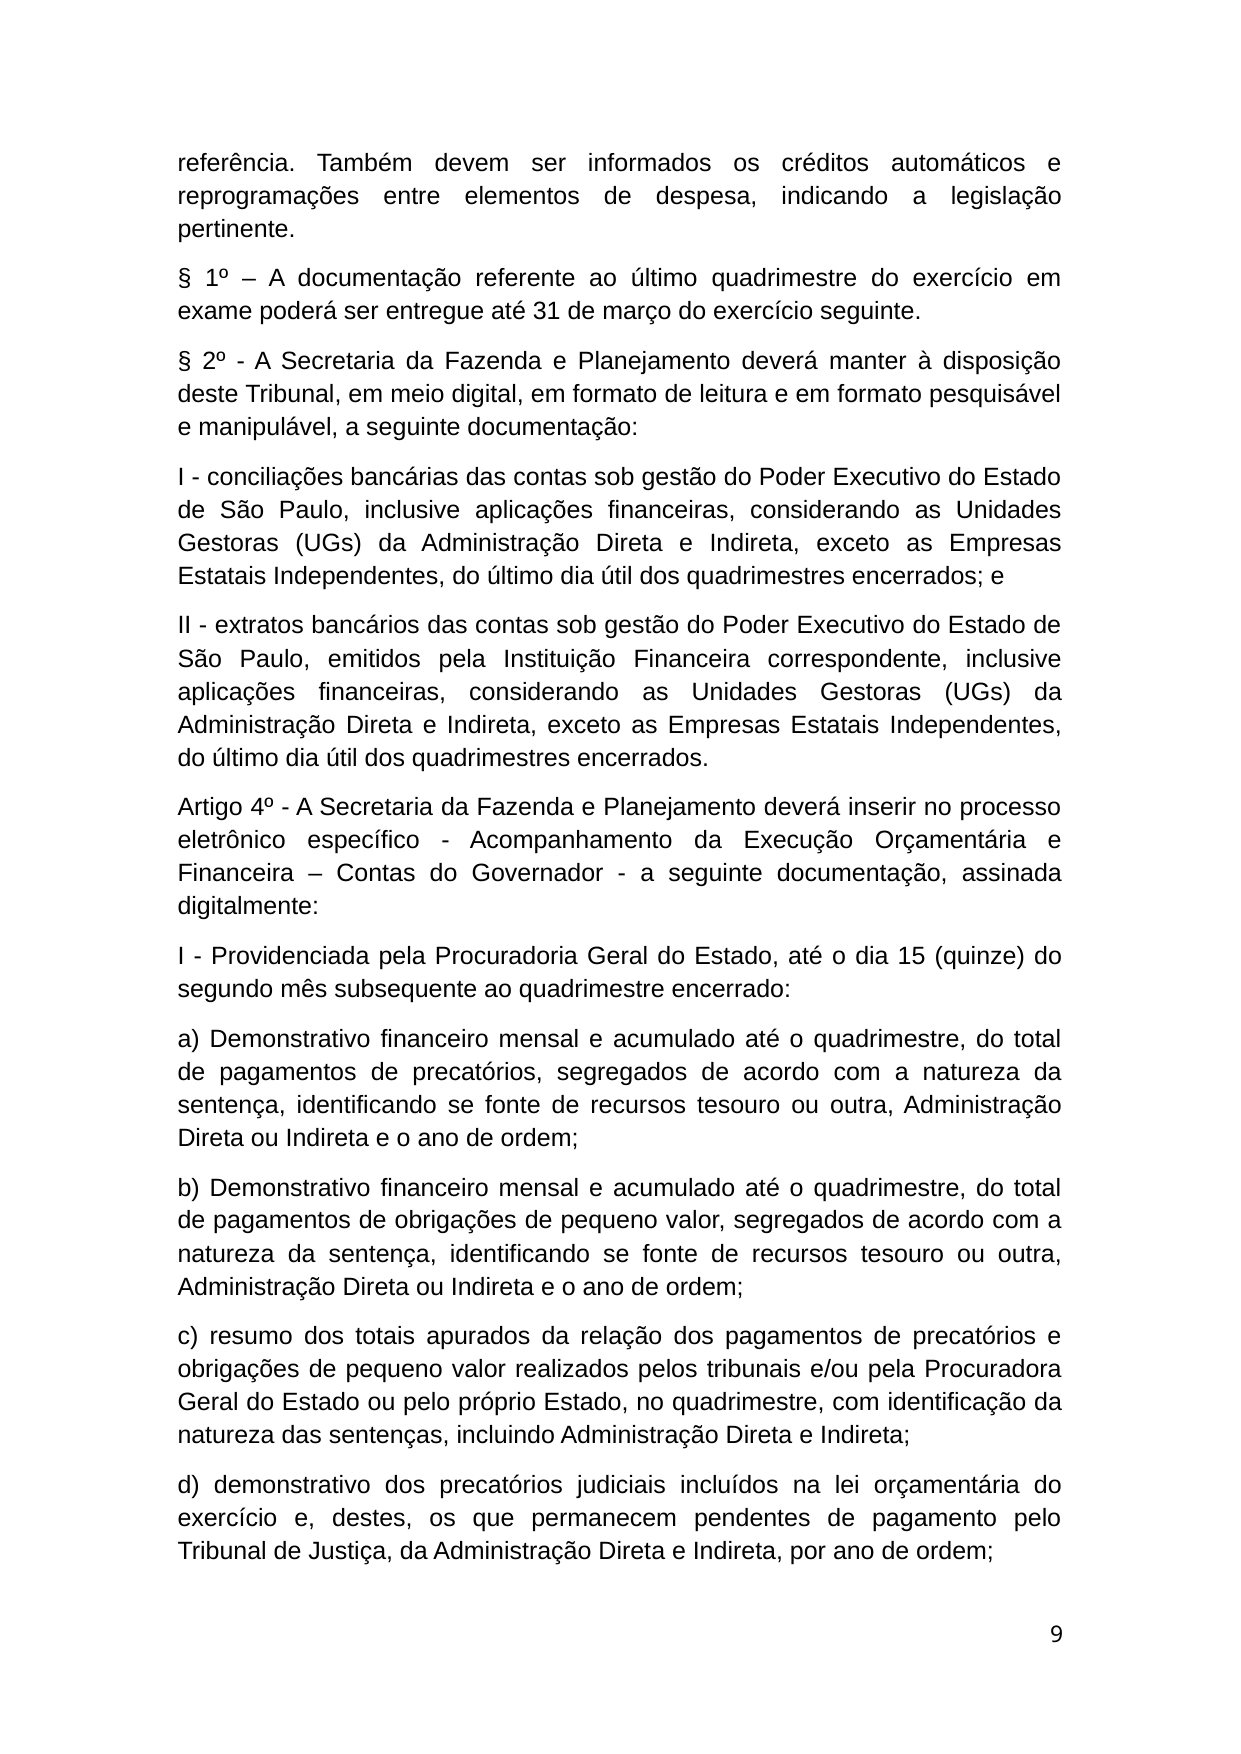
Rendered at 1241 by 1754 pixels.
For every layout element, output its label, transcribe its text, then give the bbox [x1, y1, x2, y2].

text Artigo 4º - A Secretaria da Fazenda e Planejamento deverá inserir no processo eletrônico específico - Acompanhamento da Execução Orçamentária e Financeira – Contas do Governador - a seguinte documentação, assinada digitalmente: [177, 792, 1063, 920]
text I - Providenciada pela Procuradoria Geral do Estado, até o dia 15 (quinze) do segundo mês subsequente ao quadrimestre encerrado: [177, 941, 1063, 1003]
text I - conciliações bancárias das contas sob gestão do Poder Executivo do Estado de São Paulo, inclusive aplicações financeiras, considerando as Unidades Gestoras (UGs) da Administração Direta e Indireta, exceto as Empresas Estatais Independentes, do último dia útil dos quadrimestres encerrados; e [177, 462, 1063, 589]
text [177, 148, 1063, 242]
text a) Demonstrativo financeiro mensal e acumulado até o quadrimestre, do total de pagamentos de precatórios, segregados de acordo com a natureza da sentença, identificando se fonte de recursos tesouro ou outra, Administração Direta ou Indireta e o ano de ordem; [177, 1024, 1063, 1152]
text § 2º - A Secretaria da Fazenda e Planejamento deverá manter à disposição deste Tribunal, em meio digital, em formato de leitura e em formato pesquisável e manipulável, a seguinte documentação: [177, 346, 1063, 441]
text d) demonstrativo dos precatórios judiciais incluídos na lei orçamentária do exercício e, destes, os que permanecem pendentes de pagamento pelo Tribunal de Justiça, da Administração Direta e Indireta, por ano de ordem; [177, 1470, 1063, 1565]
text b) Demonstrativo financeiro mensal e acumulado até o quadrimestre, do total de pagamentos de obrigações de pequeno valor, segregados de acordo com a natureza da sentença, identificando se fonte de recursos tesouro ou outra, Administração Direta ou Indireta e o ano de ordem; [177, 1172, 1063, 1300]
text II - extratos bancários das contas sob gestão do Poder Executivo do Estado de São Paulo, emitidos pela Instituição Financeira correspondente, inclusive aplicações financeiras, considerando as Unidades Gestoras (UGs) da Administração Direta e Indireta, exceto as Empresas Estatais Independentes, do último dia útil dos quadrimestres encerrados. [177, 611, 1063, 771]
text § 1º – A documentação referente ao último quadrimestre do exercício em exame poderá ser entregue até 31 de março do exercício seguinte. [177, 263, 1063, 325]
text c) resumo dos totais apurados da relação dos pagamentos de precatórios e obrigações de pequeno valor realizados pelos tribunais e/ou pela Procuradora Geral do Estado ou pelo próprio Estado, no quadrimestre, com identificação da natureza das sentenças, incluindo Administração Direta e Indireta; [177, 1321, 1063, 1449]
